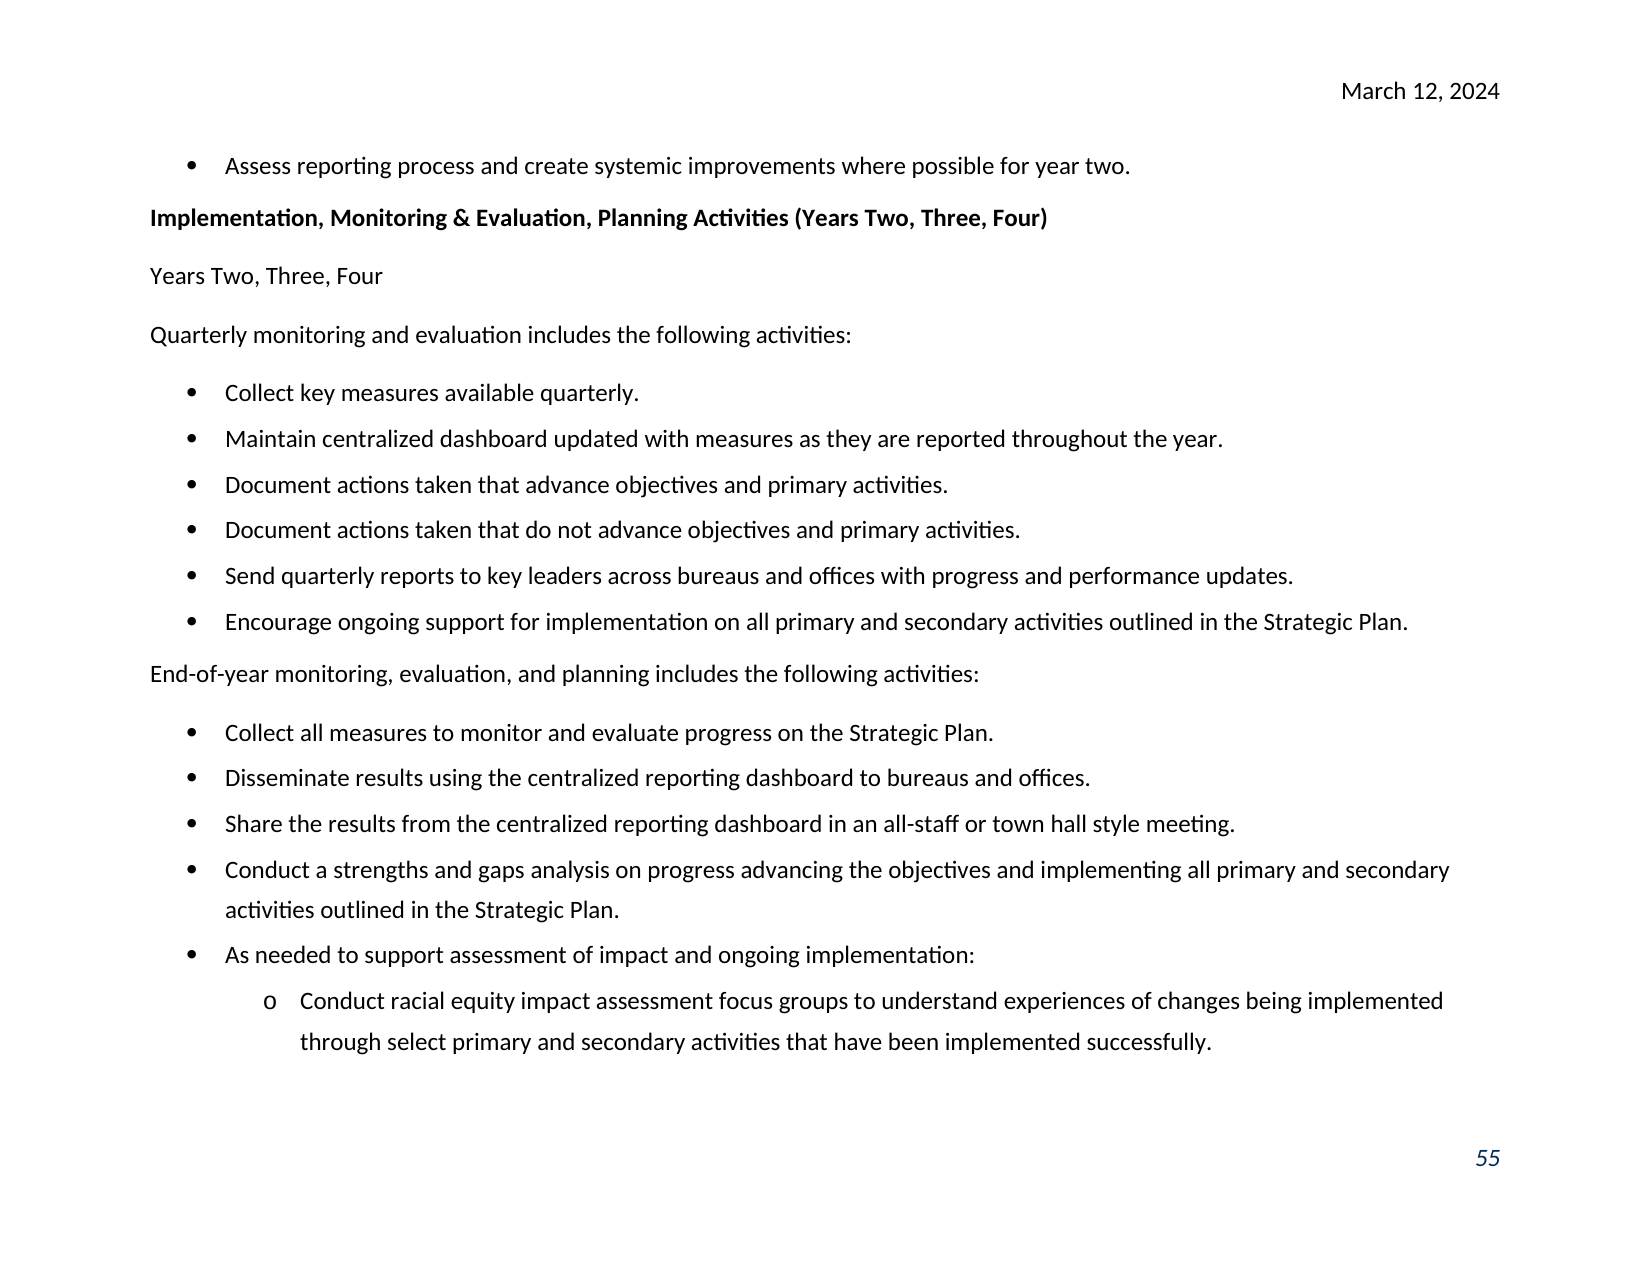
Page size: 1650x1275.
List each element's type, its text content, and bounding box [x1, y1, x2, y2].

list Collect all measures to monitor and evaluate progress on the Strategic Plan. [187, 717, 1500, 747]
list Send quarterly reports to key leaders across bureaus and offices with progress and performance updates. [187, 560, 1500, 591]
text Implementation, Monitoring & Evaluation, Planning Activities (Years Two, Three, Four) [150, 202, 1500, 233]
list Encourage ongoing support for implementation on all primary and secondary activities outlined in the Strategic Plan. [187, 606, 1500, 637]
list Conduct a strengths and gaps analysis on progress advancing the objectives and implementing all primary and secondary activities outlined in the Strategic Plan. [187, 854, 1500, 924]
text Quarterly monitoring and evaluation includes the following activities: [150, 319, 1500, 349]
list Share the results from the centralized reporting dashboard in an all-staff or town hall style meeting. [187, 808, 1500, 839]
list Maintain centralized dashboard updated with measures as they are reported throughout the year. [187, 423, 1500, 453]
list Document actions taken that advance objectives and primary activities. [187, 469, 1500, 499]
list Disseminate results using the centralized reporting dashboard to bureaus and offices. [187, 762, 1500, 793]
list Document actions taken that do not advance objectives and primary activities. [187, 514, 1500, 545]
list Assess reporting process and create systemic improvements where possible for year two. [187, 150, 1500, 181]
list As needed to support assessment of impact and ongoing implementation: [187, 939, 1500, 970]
list Collect key measures available quarterly. [187, 377, 1500, 408]
text Years Two, Three, Four [150, 260, 1500, 291]
list Conduct racial equity impact assessment focus groups to understand experiences of changes being implemented through select primary and secondary activities that have been implemented successfully. [262, 985, 1500, 1057]
text End-of-year monitoring, evaluation, and planning includes the following activities: [150, 658, 1500, 689]
